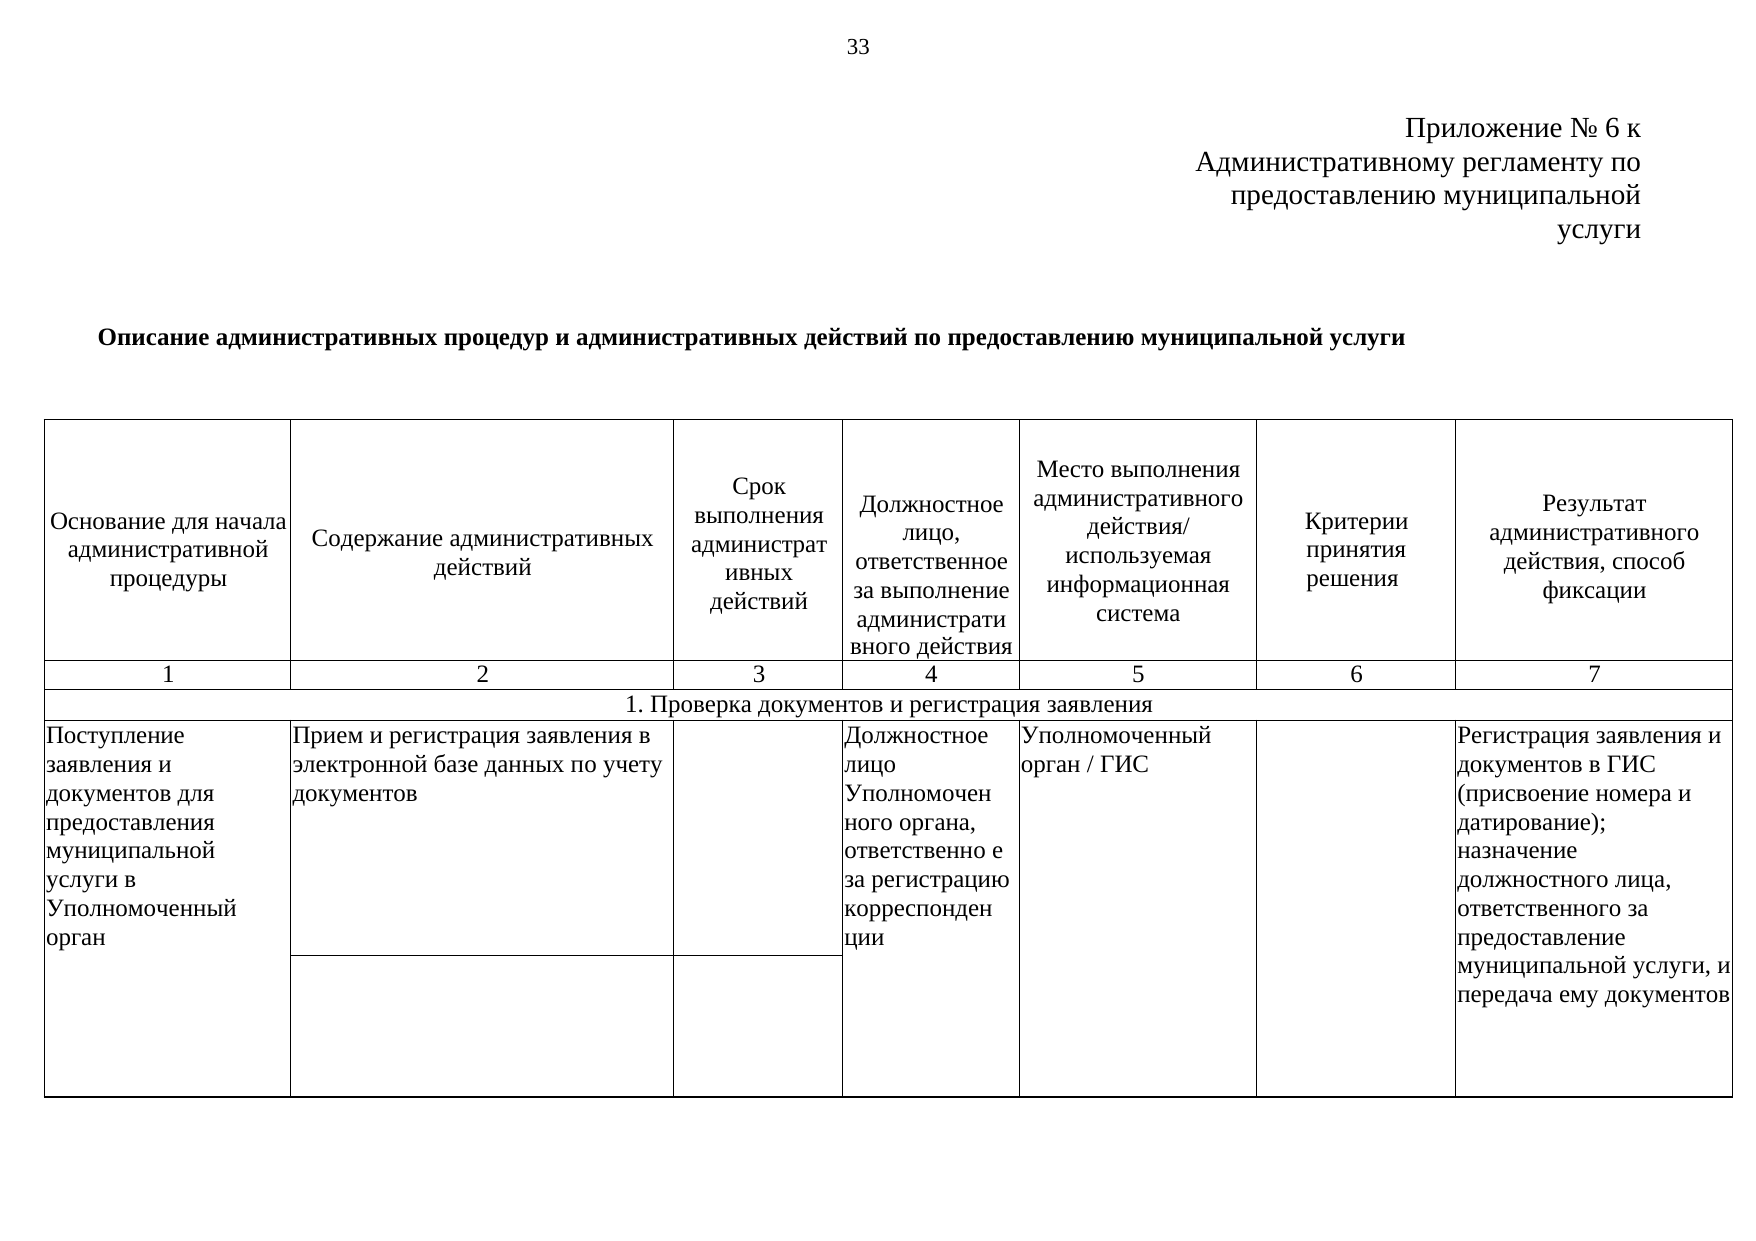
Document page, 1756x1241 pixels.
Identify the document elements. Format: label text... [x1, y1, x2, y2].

text Приложение № 6 к Административному регламенту по предоставлению муниципальной услуги [1193, 110, 1641, 244]
text Описание административных процедур и административных действий по предоставлению муниципальной услуги [97, 322, 1745, 351]
